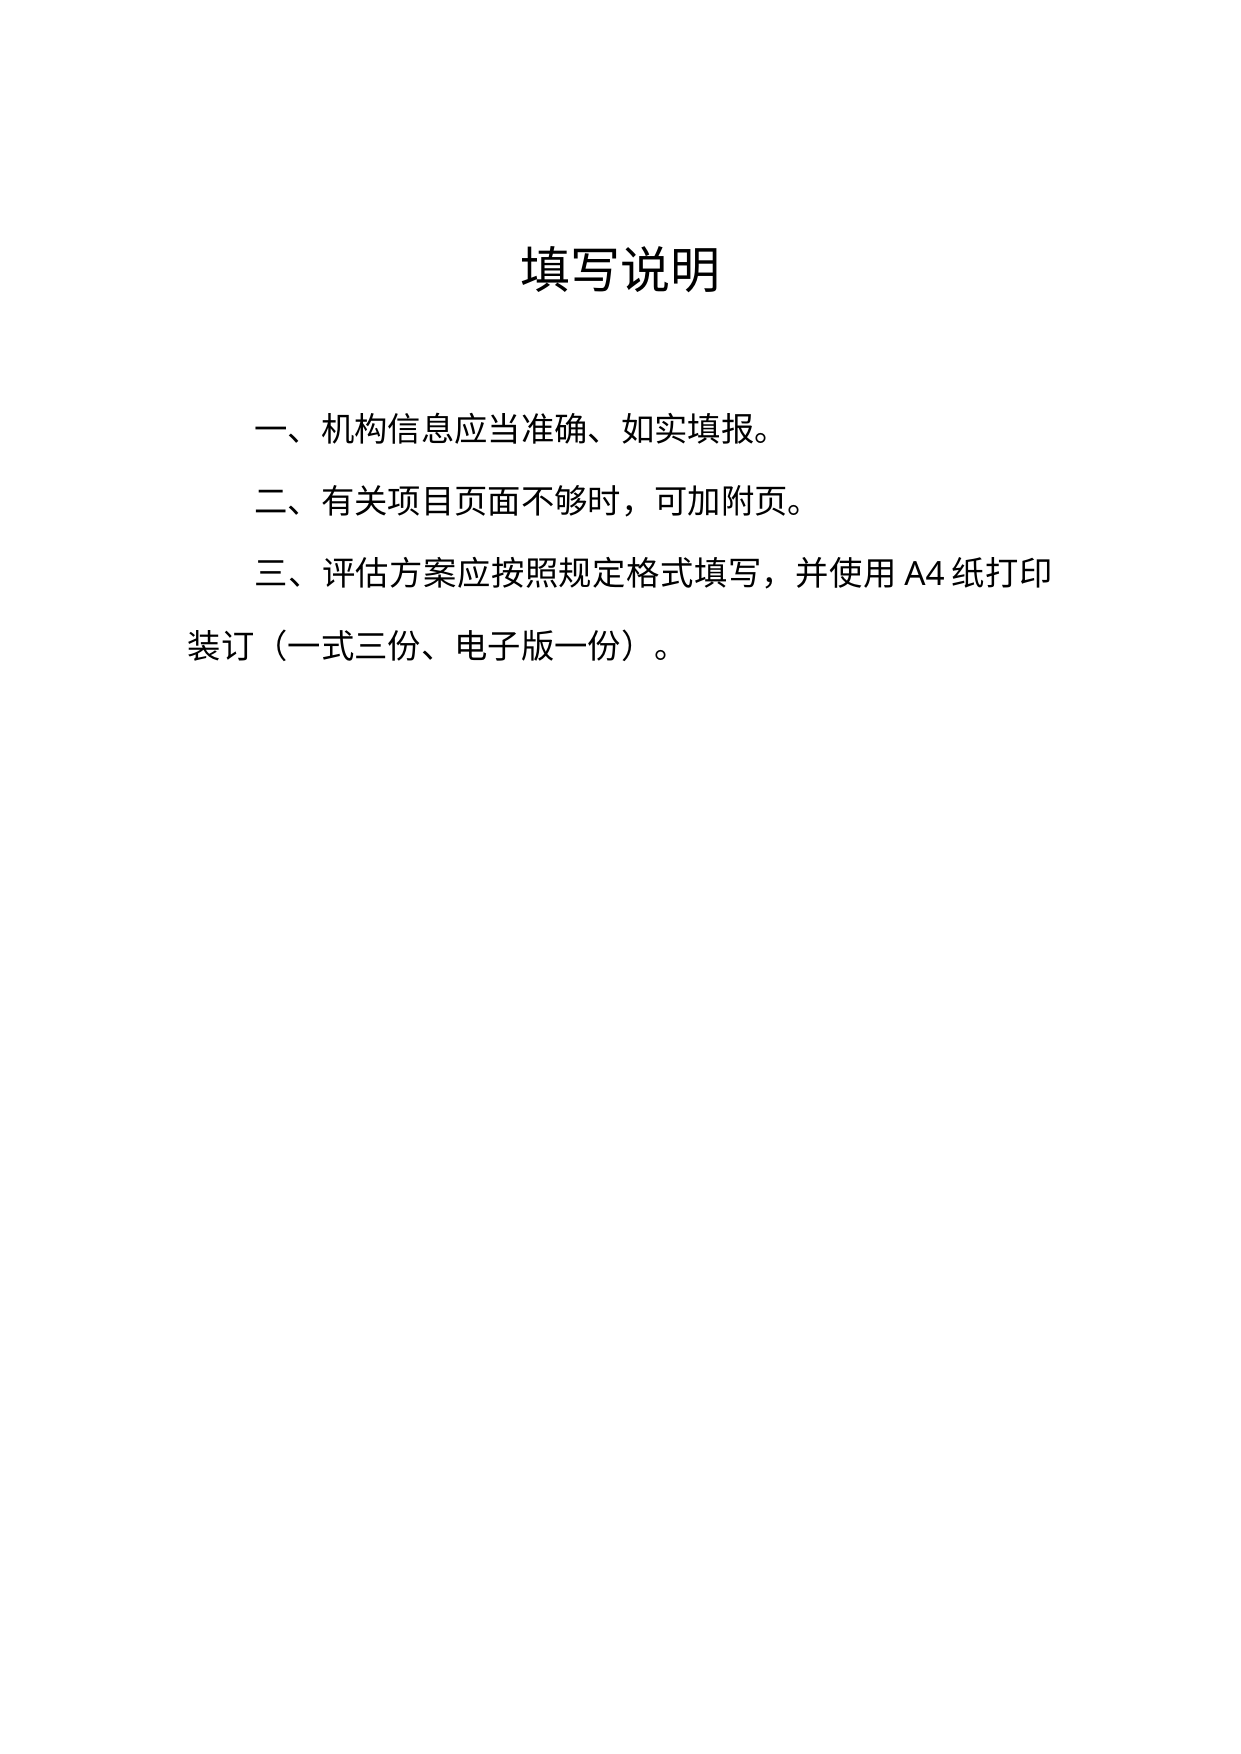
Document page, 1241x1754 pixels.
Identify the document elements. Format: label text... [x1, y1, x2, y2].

text 二、有关项目页面不够时，可加附页。 [187, 475, 1053, 523]
text 填写说明 [187, 230, 1053, 302]
text 三、评估方案应按照规定格式填写，并使用A4纸打印装订（一式三份、电子版一份）。 [187, 547, 1053, 668]
text 一、机构信息应当准确、如实填报。 [187, 402, 1053, 451]
